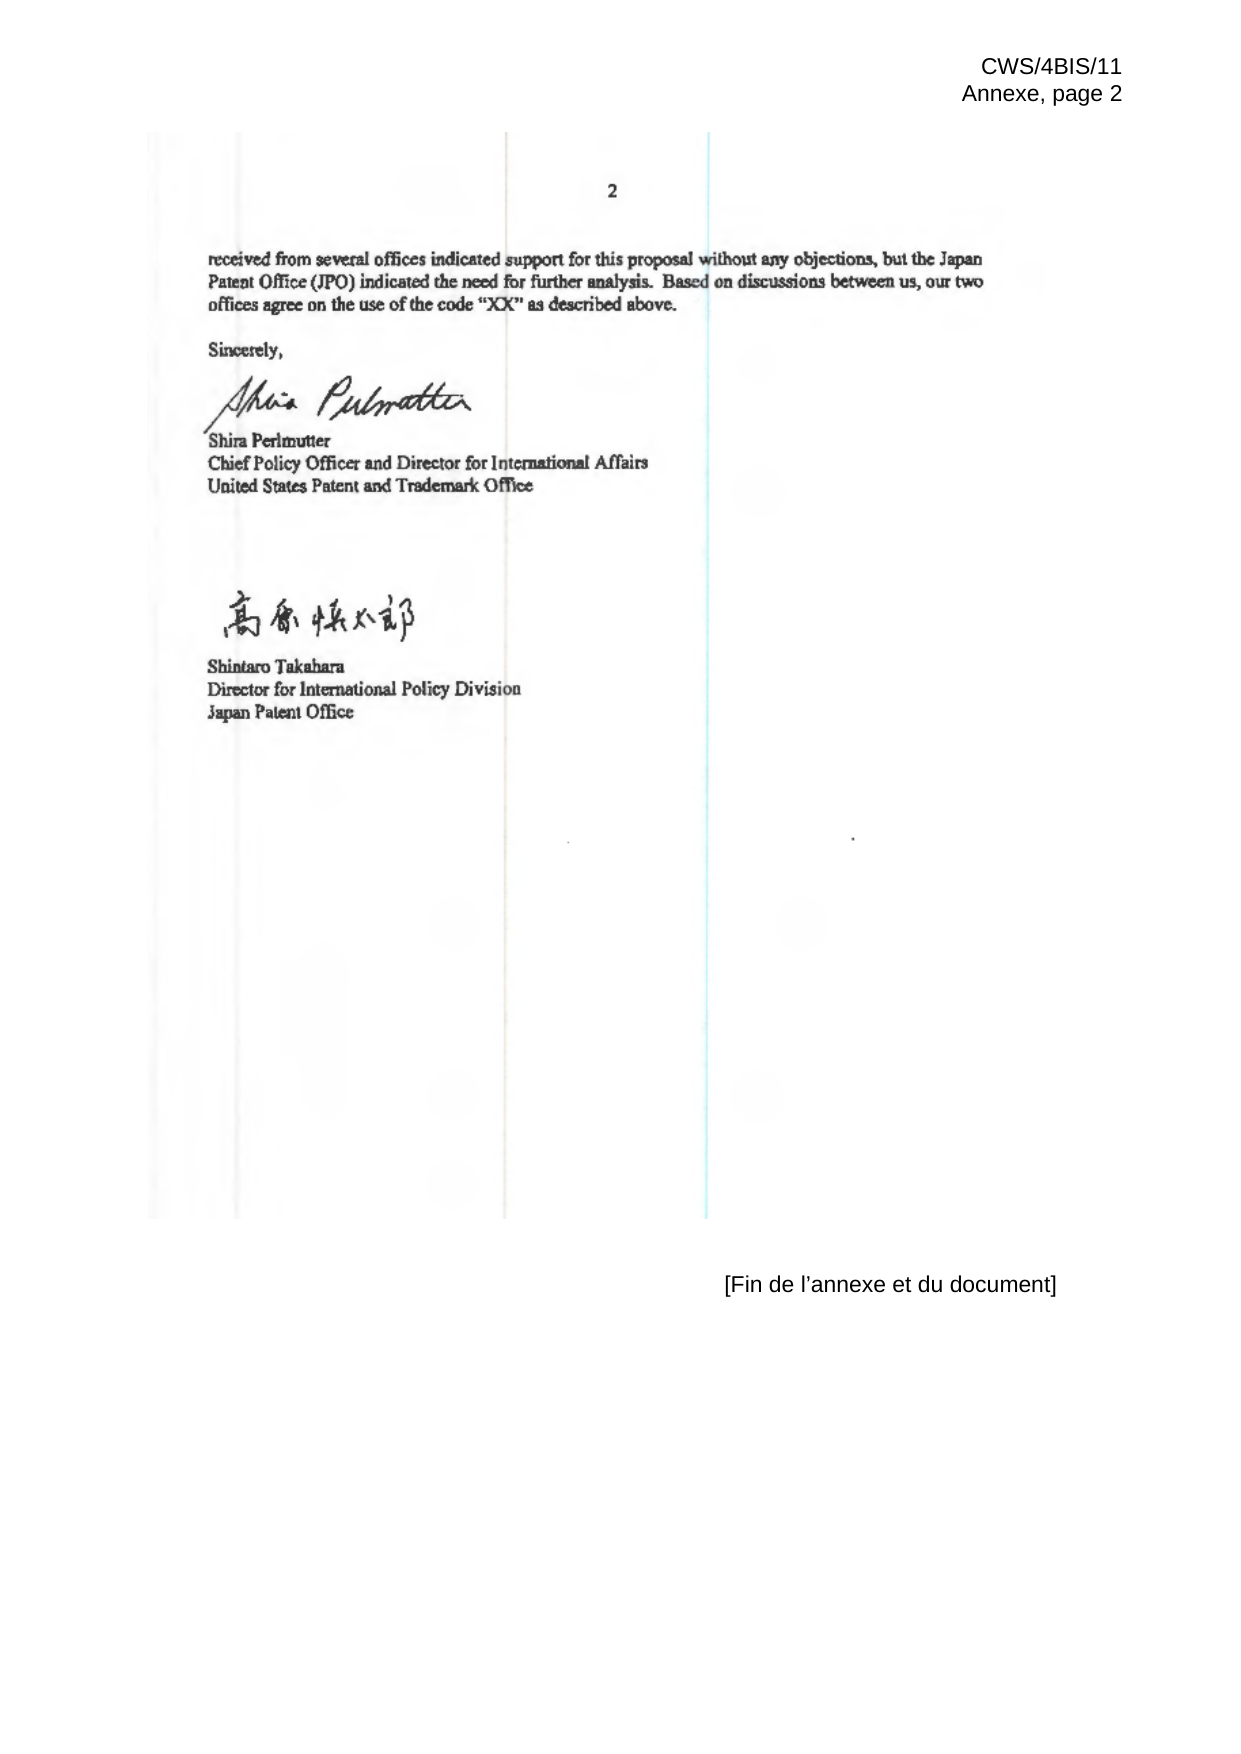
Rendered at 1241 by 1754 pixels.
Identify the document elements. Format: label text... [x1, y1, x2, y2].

picture [147, 132, 1047, 1219]
text [Fin de l’annexe et du document] [724, 1271, 1122, 1298]
